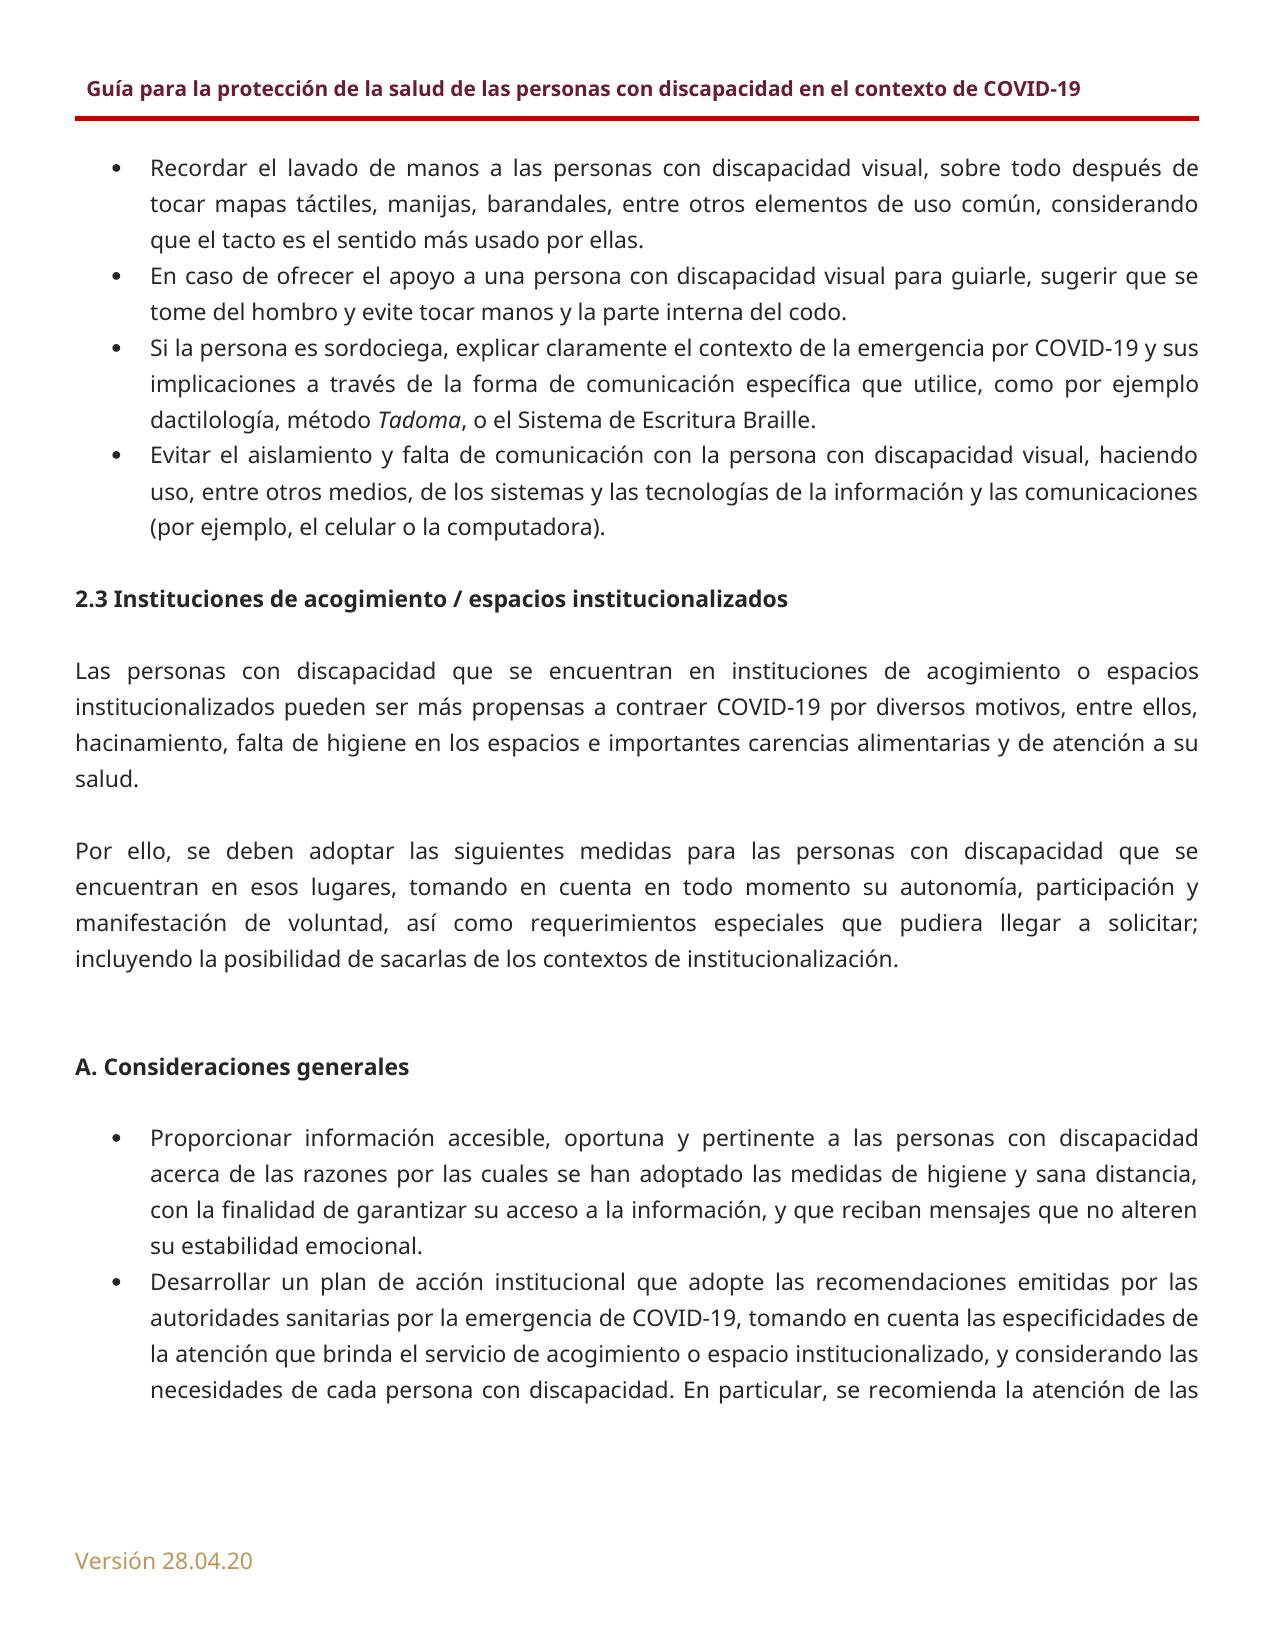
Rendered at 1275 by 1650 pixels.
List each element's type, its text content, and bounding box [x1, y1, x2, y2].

text Por ello, se deben adoptar las siguientes medidas para las personas con discapacidad que se encuentran en esos lugares, tomando en cuenta en todo momento su autonomía, participación y manifestación de voluntad, así como requerimientos especiales que pudiera llegar a solicitar; incluyendo la posibilidad de sacarlas de los contextos de institucionalización. [75, 835, 1200, 974]
list Si la persona es sordociega, explicar claramente el contexto de la emergencia por COVID-19 y sus implicaciones a través de la forma de comunicación específica que utilice, como por ejemplo dactilología, método Tadoma, o el Sistema de Escritura Braille. [112, 332, 1200, 435]
list Proporcionar información accesible, oportuna y pertinente a las personas con discapacidad acerca de las razones por las cuales se han adoptado las medidas de higiene y sana distancia, con la finalidad de garantizar su acceso a la información, y que reciban mensajes que no alteren su estabilidad emocional. [112, 1122, 1200, 1261]
list En caso de ofrecer el apoyo a una persona con discapacidad visual para guiarle, sugerir que se tome del hombro y evite tocar manos y la parte interna del codo. [112, 260, 1200, 327]
text Las personas con discapacidad que se encuentran en instituciones de acogimiento o espacios institucionalizados pueden ser más propensas a contraer COVID-19 por diversos motivos, entre ellos, hacinamiento, falta de higiene en los espacios e importantes carencias alimentarias y de atención a su salud. [75, 655, 1200, 794]
text A. Consideraciones generales [75, 1050, 1200, 1082]
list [112, 1266, 1200, 1405]
list Evitar el aislamiento y falta de comunicación con la persona con discapacidad visual, haciendo uso, entre otros medios, de los sistemas y las tecnologías de la información y las comunicaciones (por ejemplo, el celular o la computadora). [112, 439, 1200, 543]
text 2.3 Instituciones de acogimiento / espacios institucionalizados [75, 583, 1200, 614]
list Recordar el lavado de manos a las personas con discapacidad visual, sobre todo después de tocar mapas táctiles, manijas, barandales, entre otros elementos de uso común, considerando que el tacto es el sentido más usado por ellas. [112, 152, 1200, 255]
